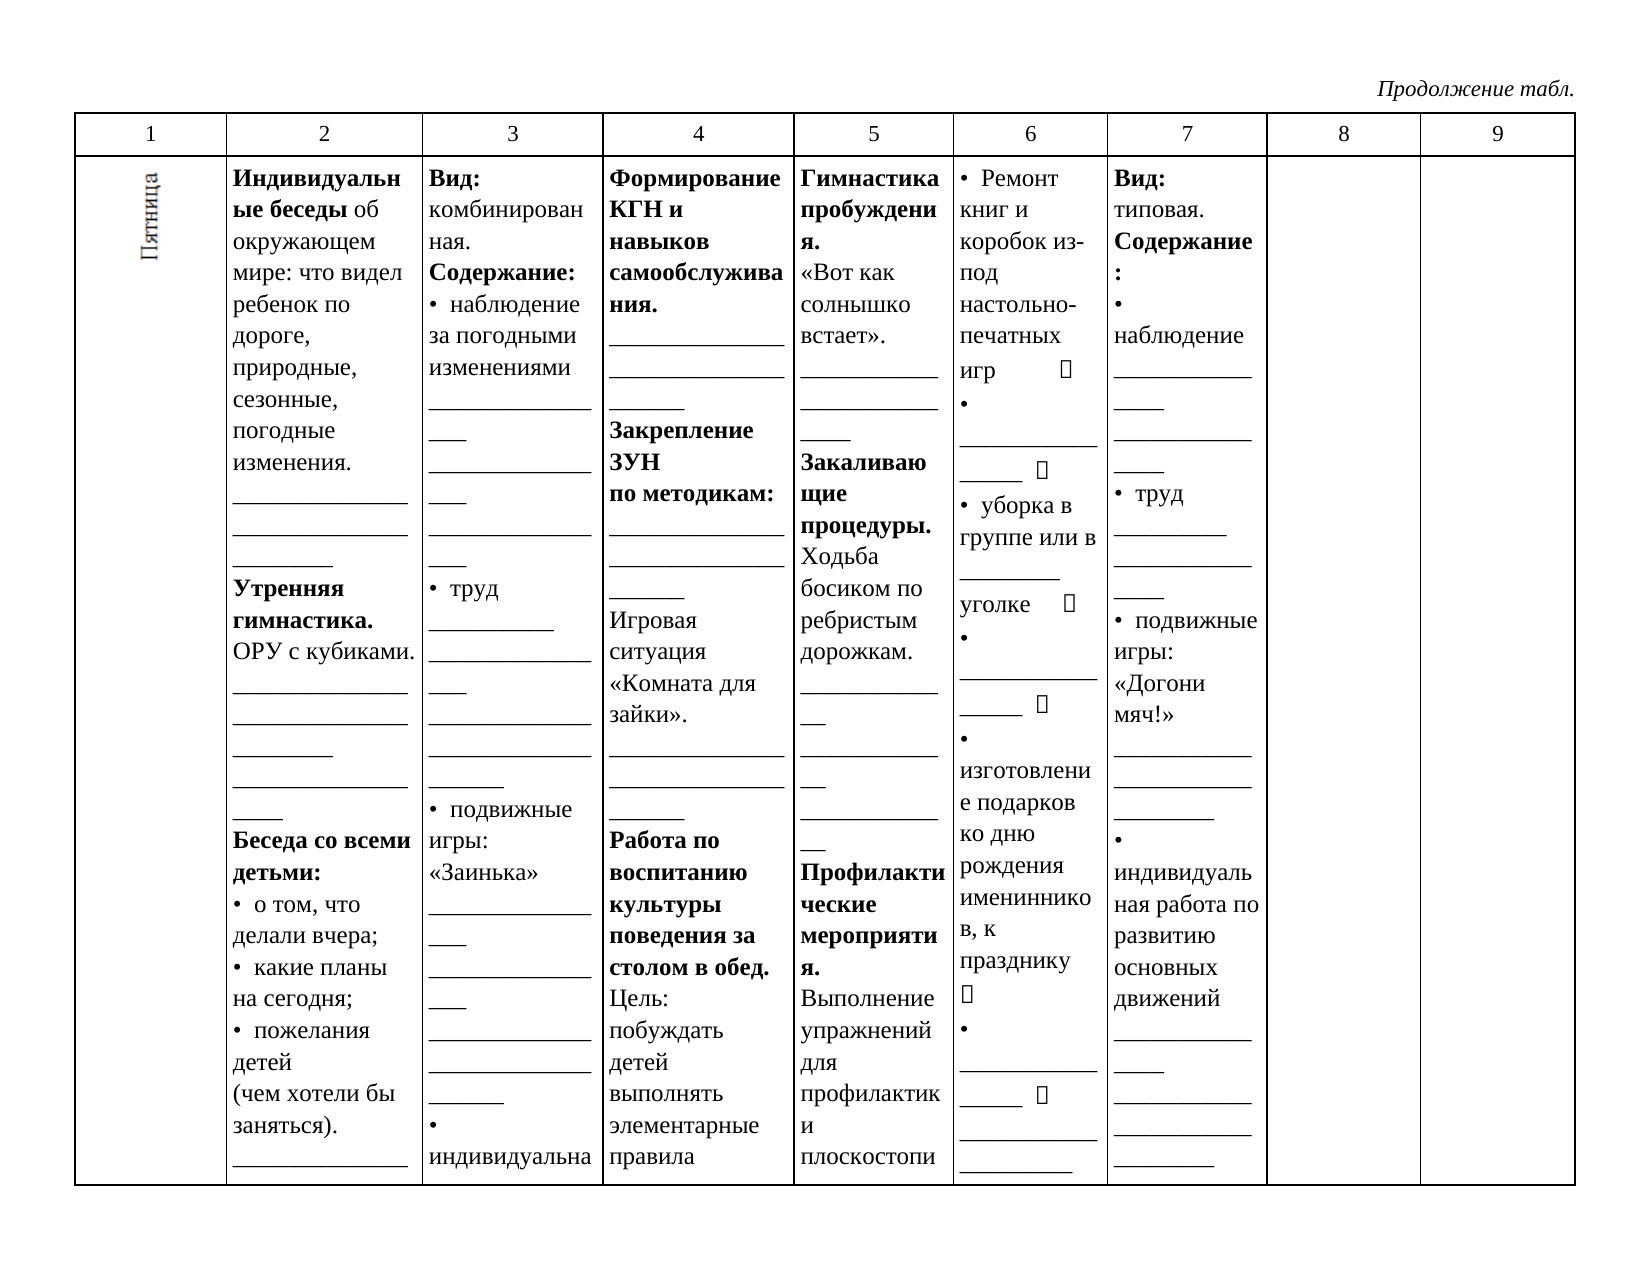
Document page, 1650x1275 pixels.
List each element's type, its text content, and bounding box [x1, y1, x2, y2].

table_header 9 [1421, 114, 1574, 155]
picture [138, 162, 164, 276]
text Продолжение табл. [75, 75, 1575, 101]
table_header 8 [1268, 114, 1420, 155]
table_header 4 [604, 114, 793, 155]
table_cell [1421, 157, 1574, 1184]
table_header 6 [954, 114, 1107, 155]
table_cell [423, 157, 602, 1184]
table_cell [227, 157, 422, 1184]
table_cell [954, 157, 1107, 1184]
table_header 7 [1108, 114, 1266, 155]
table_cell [1108, 157, 1266, 1184]
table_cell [604, 157, 793, 1184]
table_header 3 [423, 114, 602, 155]
table_header 2 [227, 114, 422, 155]
table_header 1 [76, 114, 226, 155]
table_cell [76, 157, 226, 1184]
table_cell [795, 157, 953, 1184]
table_header 5 [795, 114, 953, 155]
table_cell [1268, 157, 1420, 1184]
